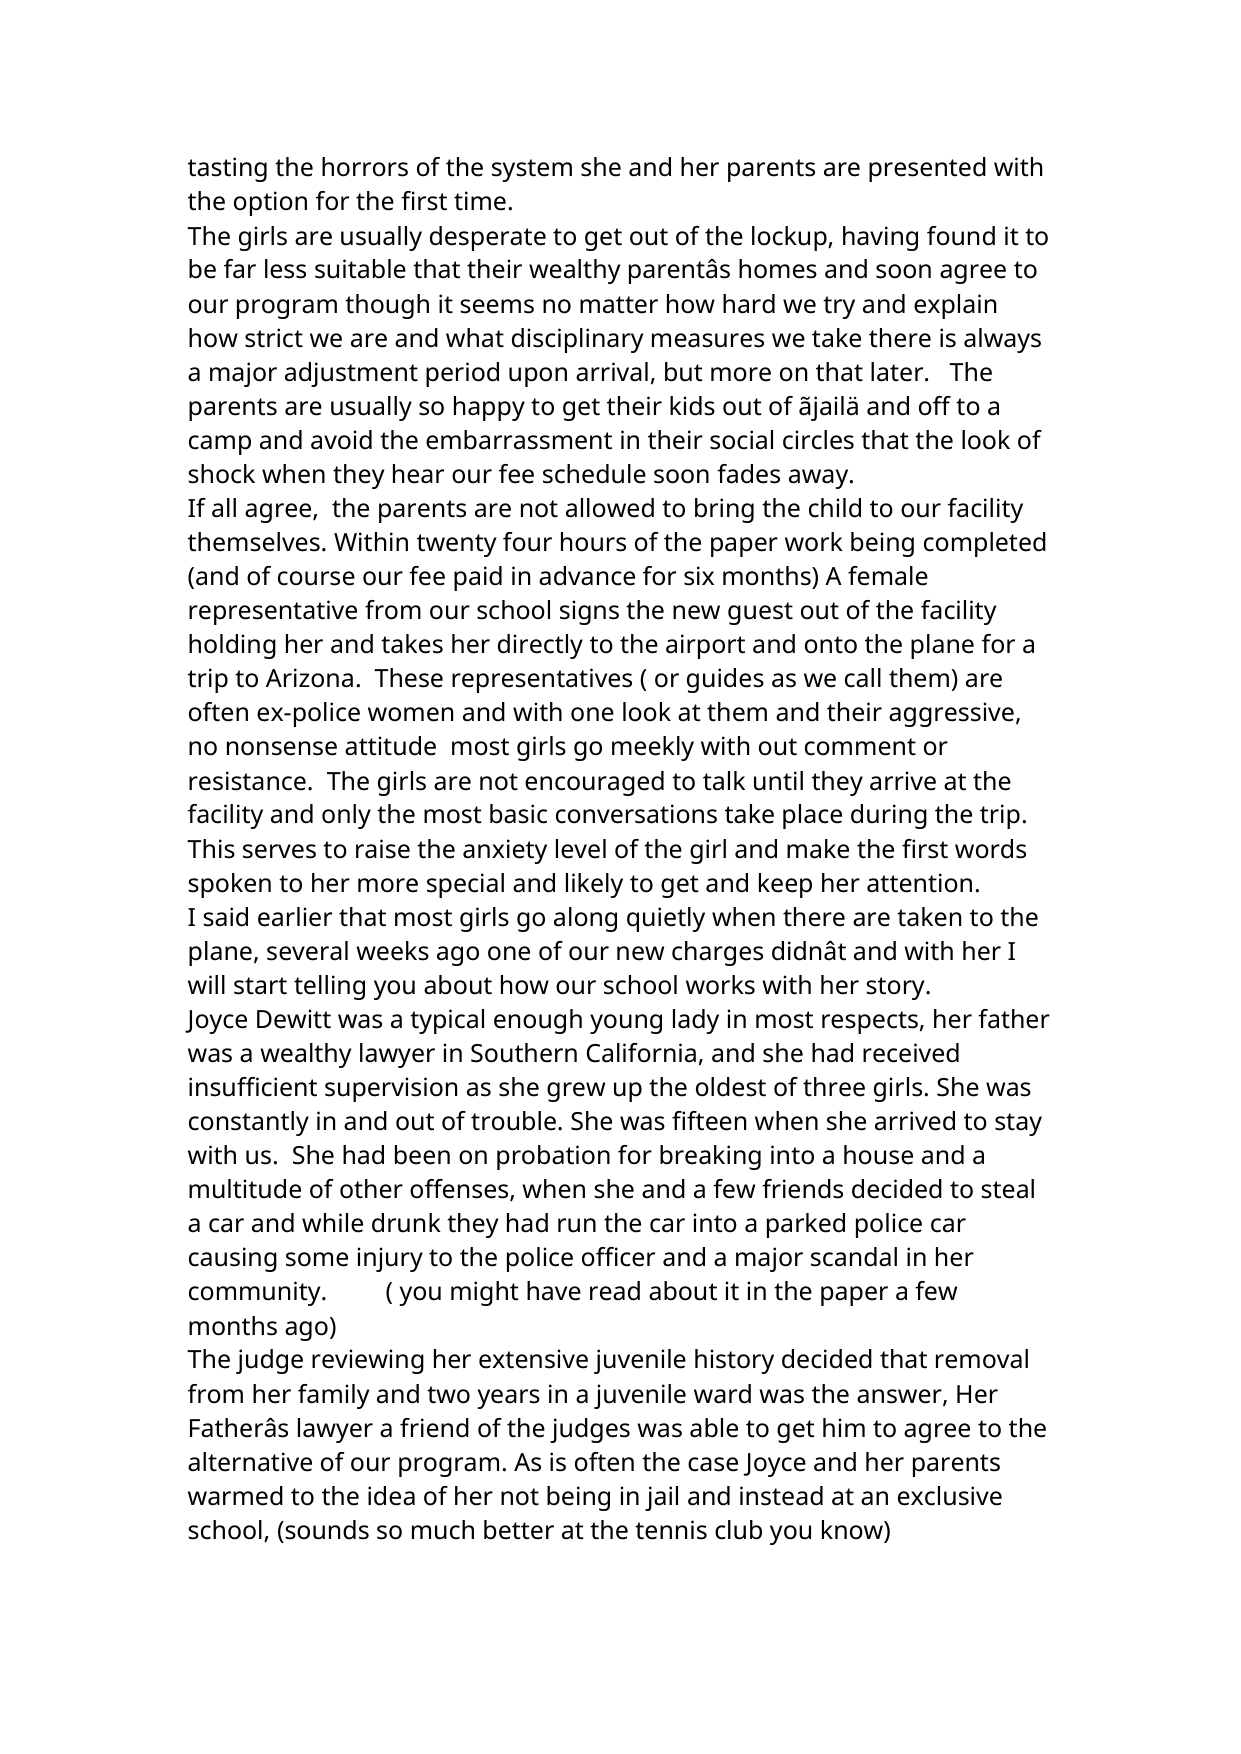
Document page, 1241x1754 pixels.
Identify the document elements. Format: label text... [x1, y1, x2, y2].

text Joyce Dewitt was a typical enough young lady in most respects, her father was a wealthy lawyer in Southern California, and she had received insufficient supervision as she grew up the oldest of three girls. She was constantly in and out of trouble. She was fifteen when she arrived to stay with us. She had been on probation for breaking into a house and a multitude of other offenses, when she and a few friends decided to steal a car and while drunk they had run the car into a parked police car causing some injury to the police officer and a major scandal in her community. ( you might have read about it in the paper a few months ago) [187, 1002, 1053, 1342]
text The girls are usually desperate to get out of the lockup, having found it to be far less suitable that their wealthy parentâs homes and soon agree to our program though it seems no matter how hard we try and explain how strict we are and what disciplinary measures we take there is always a major adjustment period upon arrival, but more on that later. The parents are usually so happy to get their kids out of ãjailä and off to a camp and avoid the embarrassment in their social circles that the look of shock when they hear our fee schedule soon fades away. [187, 218, 1053, 491]
text If all agree, the parents are not allowed to bring the child to our facility themselves. Within twenty four hours of the paper work being completed (and of course our fee paid in advance for six months) A female representative from our school signs the new guest out of the facility holding her and takes her directly to the airport and onto the plane for a trip to Arizona. These representatives ( or guides as we call them) are often ex-police women and with one look at them and their aggressive, no nonsense attitude most girls go meekly with out comment or resistance. The girls are not encouraged to talk until they arrive at the facility and only the most basic conversations take place during the trip. This serves to raise the anxiety level of the girl and make the first words spoken to her more special and likely to get and keep her attention. [187, 491, 1053, 899]
text I said earlier that most girls go along quietly when there are taken to the plane, several weeks ago one of our new charges didnât and with her I will start telling you about how our school works with her story. [187, 899, 1053, 1002]
text The judge reviewing her extensive juvenile history decided that removal from her family and two years in a juvenile ward was the answer, Her Fatherâs lawyer a friend of the judges was able to get him to agree to the alternative of our program. As is often the case Joyce and her parents warmed to the idea of her not being in jail and instead at an exclusive school, (sounds so much better at the tennis club you know) [187, 1342, 1053, 1547]
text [187, 150, 1053, 218]
